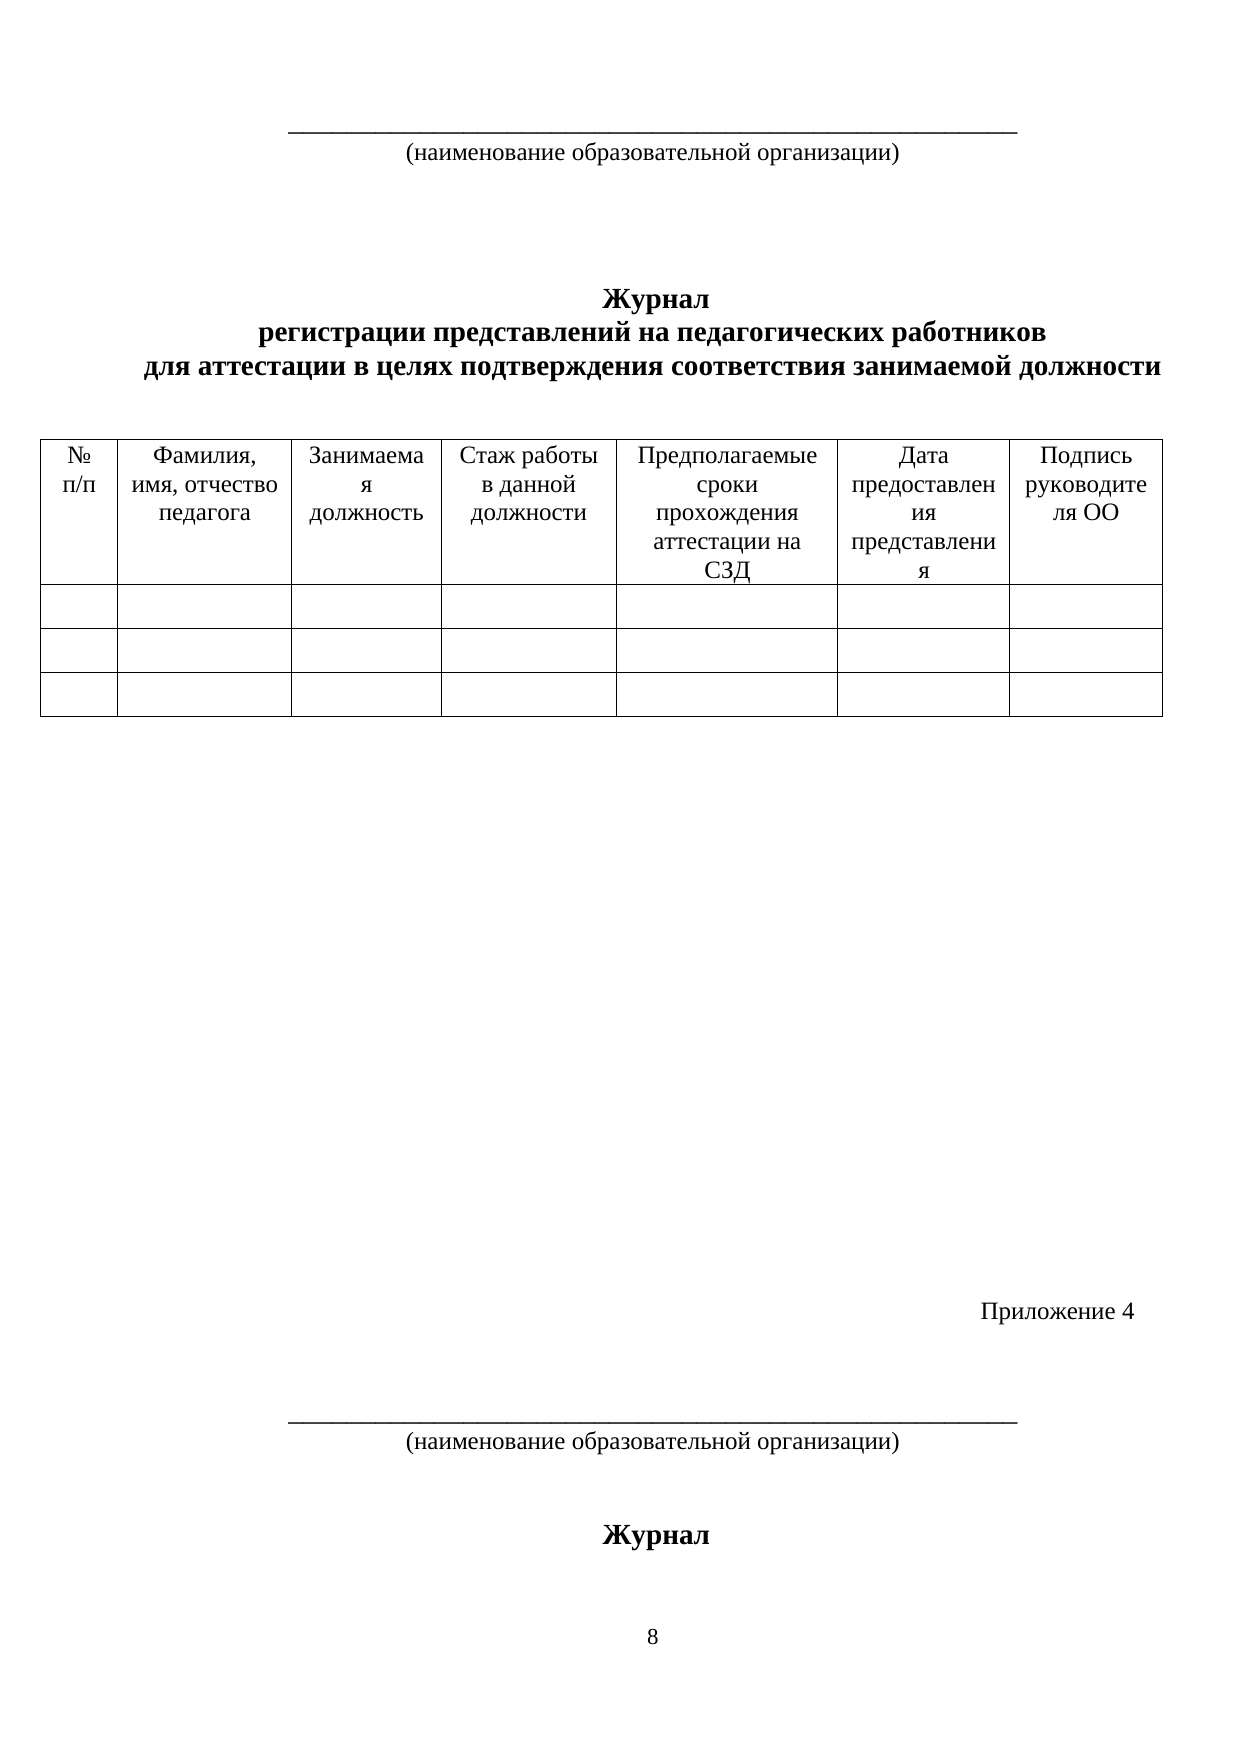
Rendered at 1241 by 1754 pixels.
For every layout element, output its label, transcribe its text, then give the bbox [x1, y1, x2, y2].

table_cell [1010, 673, 1162, 716]
table_cell [41, 629, 117, 672]
table_cell [292, 585, 441, 628]
table_cell [292, 629, 441, 672]
table_header № п/п [41, 440, 117, 584]
text Журнал [129, 281, 1176, 314]
table_cell [442, 585, 616, 628]
table_cell [838, 585, 1009, 628]
table_cell [1010, 629, 1162, 672]
text регистрации представлений на педагогических работников [129, 314, 1176, 348]
table_cell [1010, 585, 1162, 628]
table_cell [617, 673, 837, 716]
table_cell [41, 673, 117, 716]
table_cell [292, 673, 441, 716]
table_header Подпись руководителя ОО [1010, 440, 1162, 584]
table_header Дата предоставления представления [838, 440, 1009, 584]
table_cell [442, 629, 616, 672]
table_header Занимаемая должность [292, 440, 441, 584]
table_header Стаж работы в данной должности [442, 440, 616, 584]
table_cell [617, 629, 837, 672]
text Приложение 4 [129, 1296, 1134, 1325]
table_cell [118, 585, 291, 628]
text __________________________________________________ [129, 103, 1176, 137]
table_cell [41, 585, 117, 628]
text __________________________________________________ [129, 1393, 1176, 1426]
table_cell [442, 673, 616, 716]
table_cell [838, 673, 1009, 716]
text Журнал [129, 1517, 1176, 1551]
table_header Фамилия, имя, отчество педагога [118, 440, 291, 584]
text (наименование образовательной организации) [129, 137, 1176, 166]
table_header Предполагаемые сроки прохождения аттестации на СЗД [617, 440, 837, 584]
table_cell [617, 585, 837, 628]
text для аттестации в целях подтверждения соответствия занимаемой должности [129, 348, 1176, 381]
table_cell [118, 629, 291, 672]
table_cell [838, 629, 1009, 672]
table_cell [118, 673, 291, 716]
text (наименование образовательной организации) [129, 1426, 1176, 1455]
